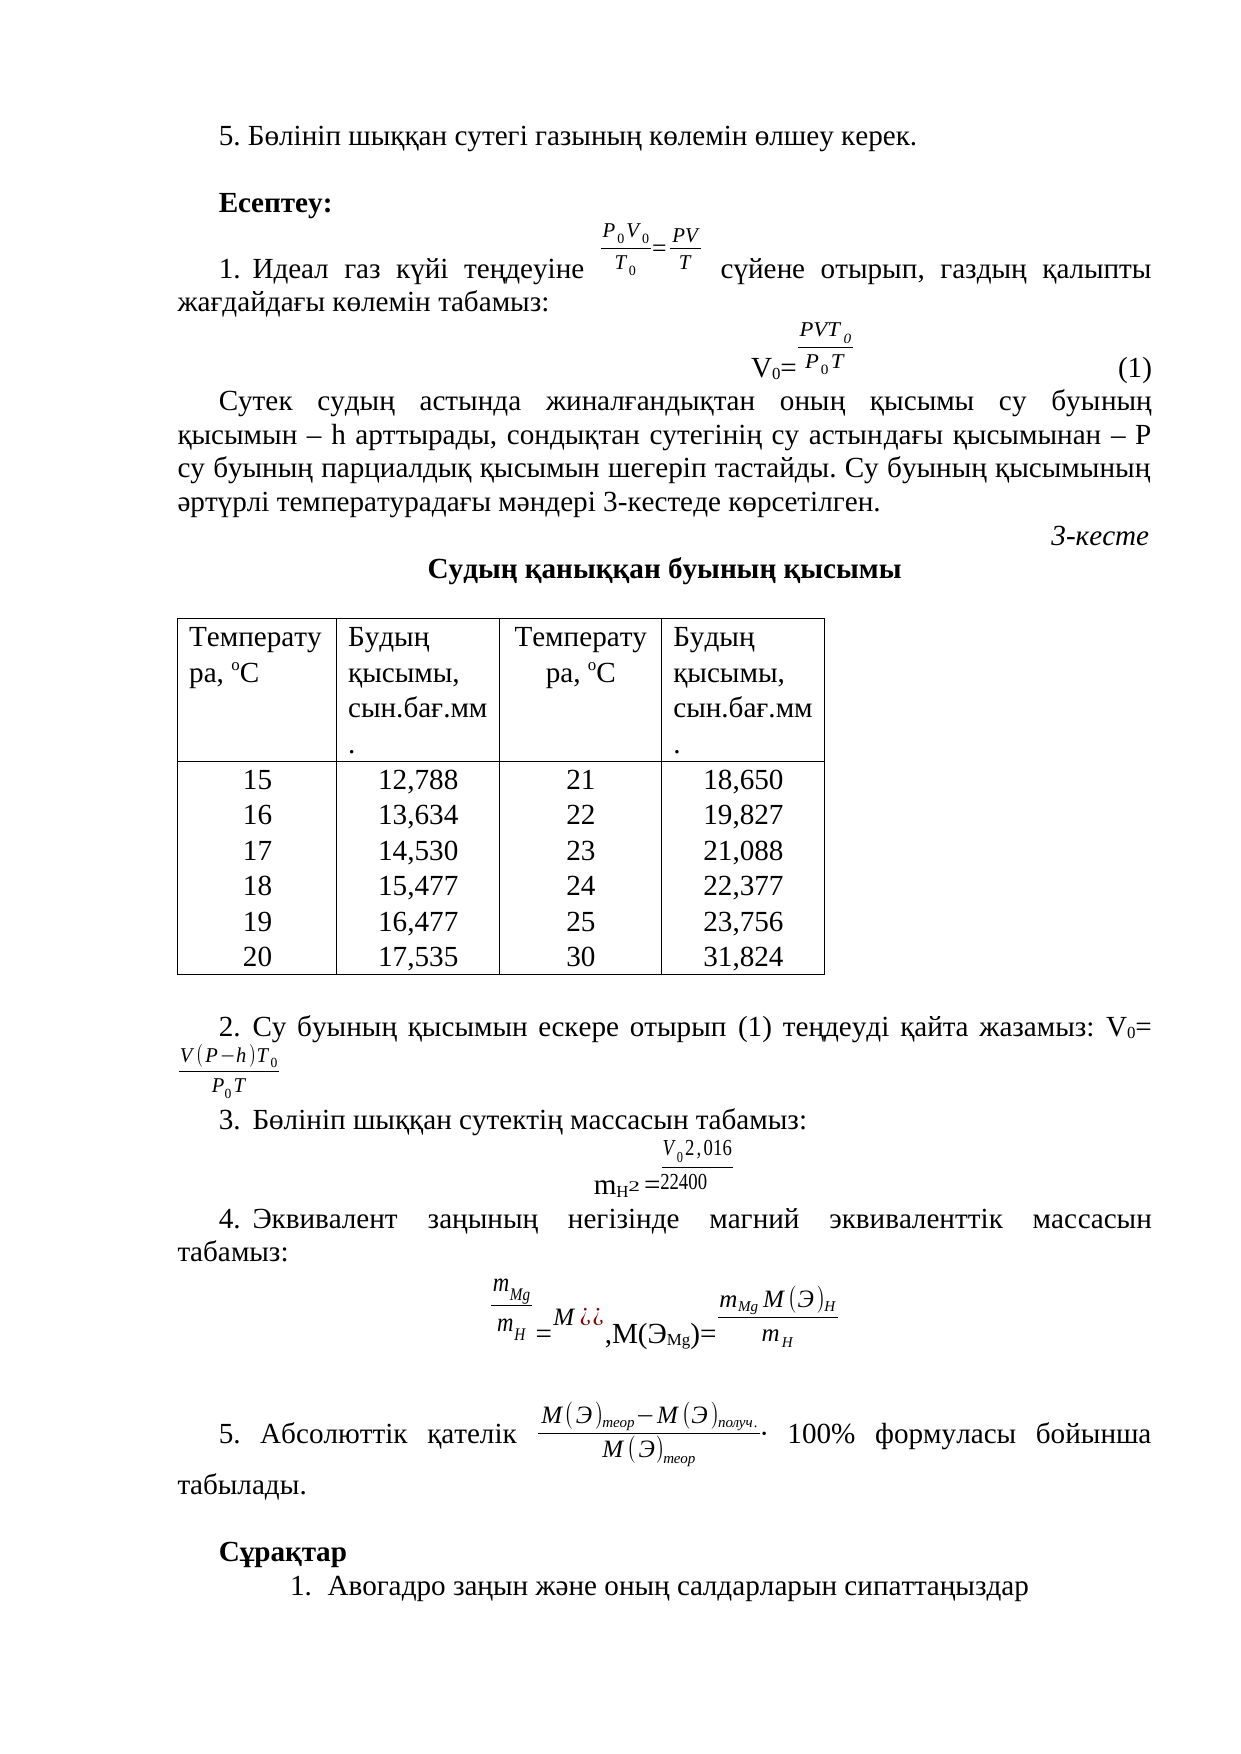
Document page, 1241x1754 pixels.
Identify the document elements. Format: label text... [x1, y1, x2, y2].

list Су буының қысымын ескере отырып (1) теңдеуді қайта жазамыз: V0= [177, 1009, 1152, 1102]
table_header Будың қысымы, сын.бағ.мм. [337, 619, 499, 761]
list Эквивалент заңының негізінде магний эквиваленттік массасын табамыз: [177, 1201, 1152, 1268]
list Идеал газ күйі теңдеуіне сүйене отырып, газдың қалыпты жағдайдағы көлемін табамыз: [177, 219, 1152, 318]
table_cell 15 16 17 18 19 20 [178, 762, 336, 974]
text Есептеу: [177, 185, 1152, 219]
table_header Температура, оС [178, 619, 336, 761]
text V0= (1) [177, 318, 1152, 383]
text 5. Бөлініп шыққан сутегі газының көлемін өлшеу керек. [177, 118, 1152, 152]
table_cell 21 22 23 24 25 30 [500, 762, 661, 974]
table_header Температура, оС [500, 619, 661, 761]
text Сұрақтар [177, 1534, 1152, 1568]
table_cell 12,788 13,634 14,530 15,477 16,477 17,535 [337, 762, 499, 974]
text 5. Абсолюттік қателік ∙ 100% формуласы бойынша табылады. [177, 1400, 1152, 1501]
text mH= [177, 1135, 1152, 1201]
list Бөлініп шыққан сутектің массасын табамыз: [177, 1102, 1152, 1135]
list Авогадро заңын және оның салдарларын сипаттаңыздар [290, 1568, 1152, 1601]
text Сутек судың астында жиналғандықтан оның қысымы су буының қысымын – h арттырады, сондықтан сутегінің су астындағы қысымынан – Р су буының парциалдық қысымын шегеріп тастайды. Су буының қысымының әртүрлі температурадағы мәндері 3-кестеде көрсетілген. [177, 383, 1152, 518]
text 3-кесте [177, 518, 1152, 551]
table_header Будың қысымы, сын.бағ.мм. [662, 619, 824, 761]
text =,М(ЭMg)= [177, 1268, 1152, 1366]
text Судың қаныққан буының қысымы [177, 551, 1152, 585]
table_cell 18,650 19,827 21,088 22,377 23,756 31,824 [662, 762, 824, 974]
